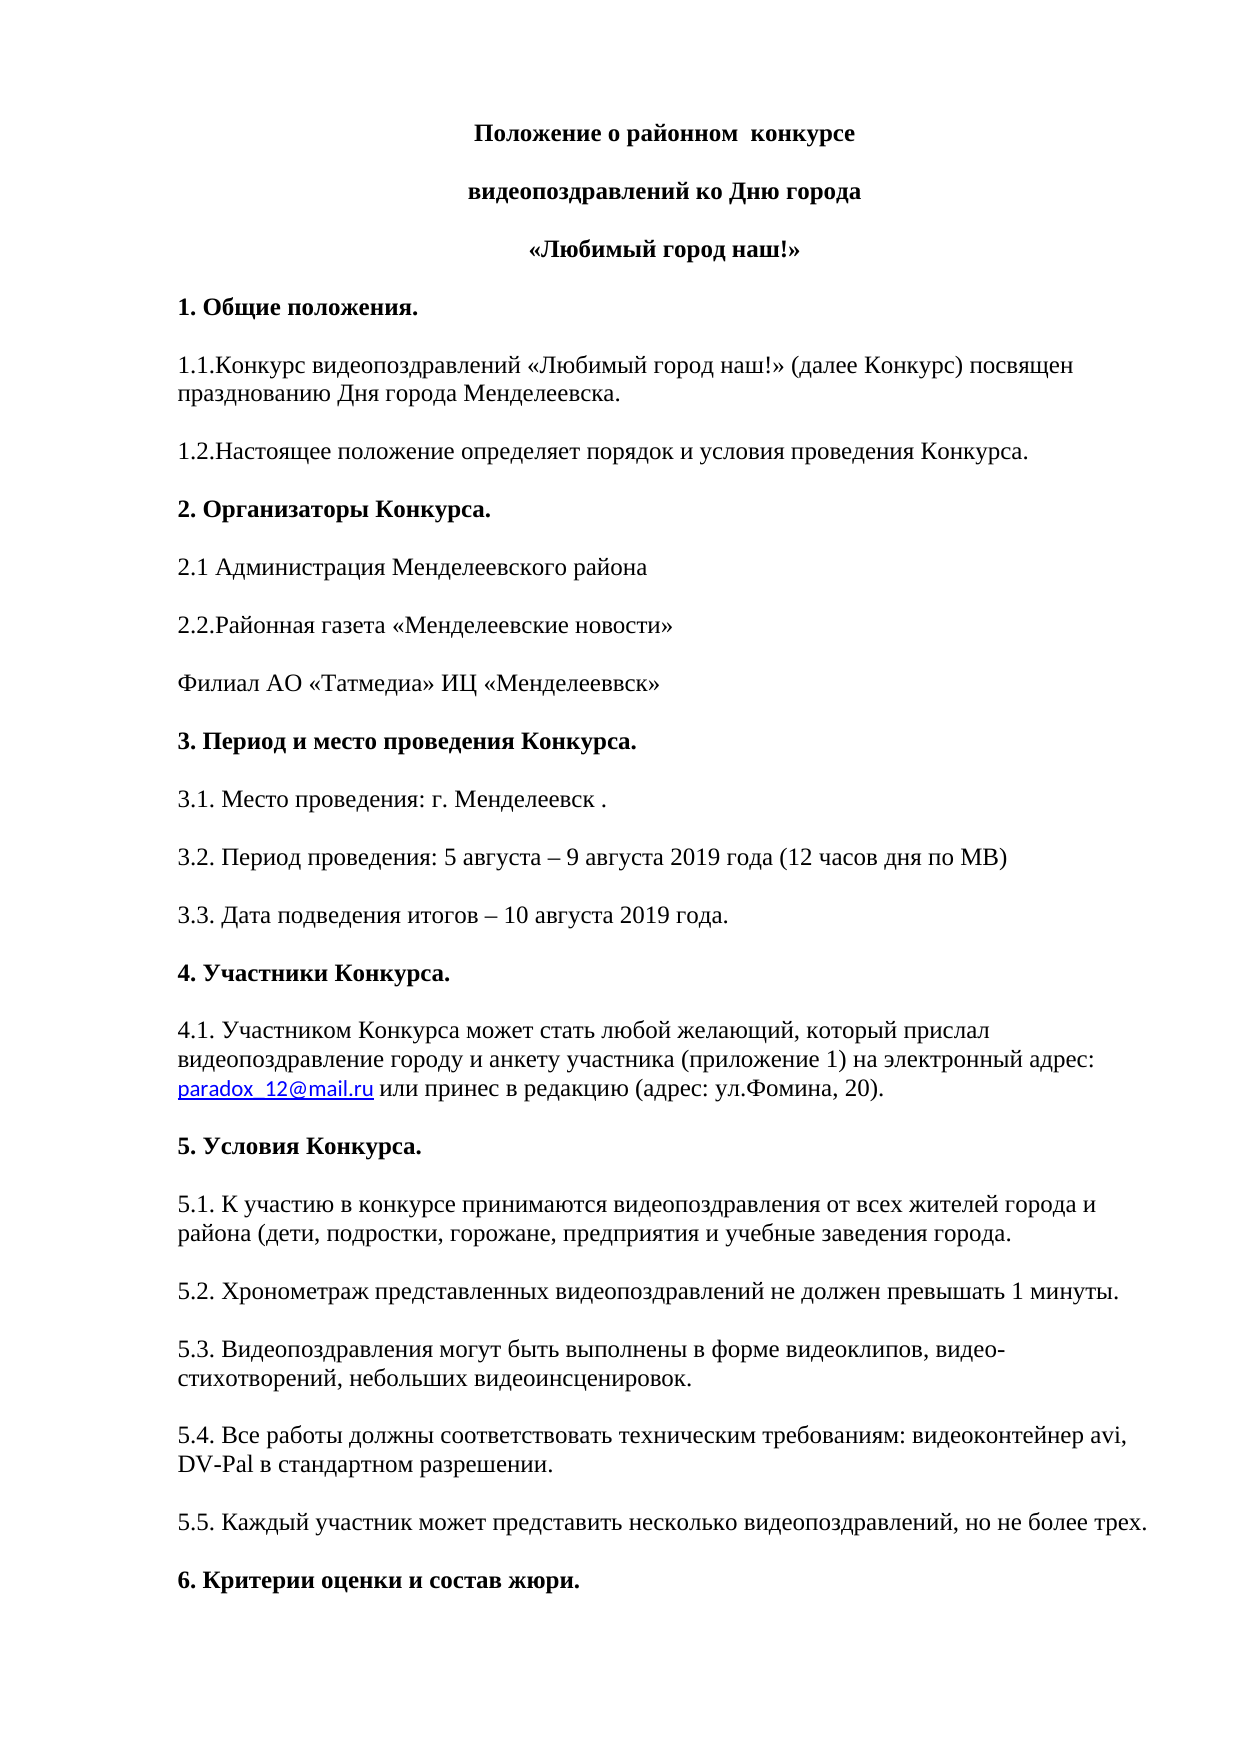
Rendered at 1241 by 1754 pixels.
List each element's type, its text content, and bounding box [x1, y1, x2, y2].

text 5.3. Видеопоздравления могут быть выполнены в форме видеоклипов, видео-стихотворений, небольших видеоинсценировок. [177, 1334, 1152, 1391]
text 4. Участники Конкурса. [177, 958, 1152, 986]
text 3. Период и место проведения Конкурса. [177, 726, 1152, 755]
text видеопоздравлений ко Дню города [177, 176, 1152, 205]
text 3.1. Место проведения: г. Менделеевск . [177, 784, 1152, 813]
text 5.4. Все работы должны соответствовать техническим требованиям: видеоконтейнер avi, DV-Pal в стандартном разрешении. [177, 1421, 1152, 1478]
text 6. Критерии оценки и состав жюри. [177, 1565, 1152, 1594]
text 3.3. Дата подведения итогов – 10 августа 2019 года. [177, 900, 1152, 928]
text 5.2. Хронометраж представленных видеопоздравлений не должен превышать 1 минуты. [177, 1276, 1152, 1305]
text 2.2.Районная газета «Менделеевские новости» [177, 610, 1152, 639]
text Филиал АО «Татмедиа» ИЦ «Менделееввск» [177, 668, 1152, 697]
text 5.1. К участию в конкурсе принимаются видеопоздравления от всех жителей города и района (дети, подростки, горожане, предприятия и учебные заведения города. [177, 1189, 1152, 1247]
text 2. Организаторы Конкурса. [177, 494, 1152, 523]
text 4.1. Участником Конкурса может стать любой желающий, который прислал видеопоздравление городу и анкету участника (приложение 1) на электронный адрес: paradox_12@mail.ru или принес в редакцию (адрес: ул.Фомина, 20). [177, 1016, 1152, 1102]
text 1.1.Конкурс видеопоздравлений «Любимый город наш!» (далее Конкурс) посвящен празднованию Дня города Менделеевска. [177, 350, 1152, 407]
text 1. Общие положения. [177, 292, 1152, 321]
text 5.5. Каждый участник может представить несколько видеопоздравлений, но не более трех. [177, 1507, 1152, 1536]
text «Любимый город наш!» [177, 234, 1152, 263]
text Положение о районном конкурсе [177, 118, 1152, 147]
text 3.2. Период проведения: 5 августа – 9 августа 2019 года (12 часов дня по МВ) [177, 842, 1152, 871]
text 2.1 Администрация Менделеевского района [177, 552, 1152, 581]
text 1.2.Настоящее положение определяет порядок и условия проведения Конкурса. [177, 436, 1152, 465]
text 5. Условия Конкурса. [177, 1131, 1152, 1160]
